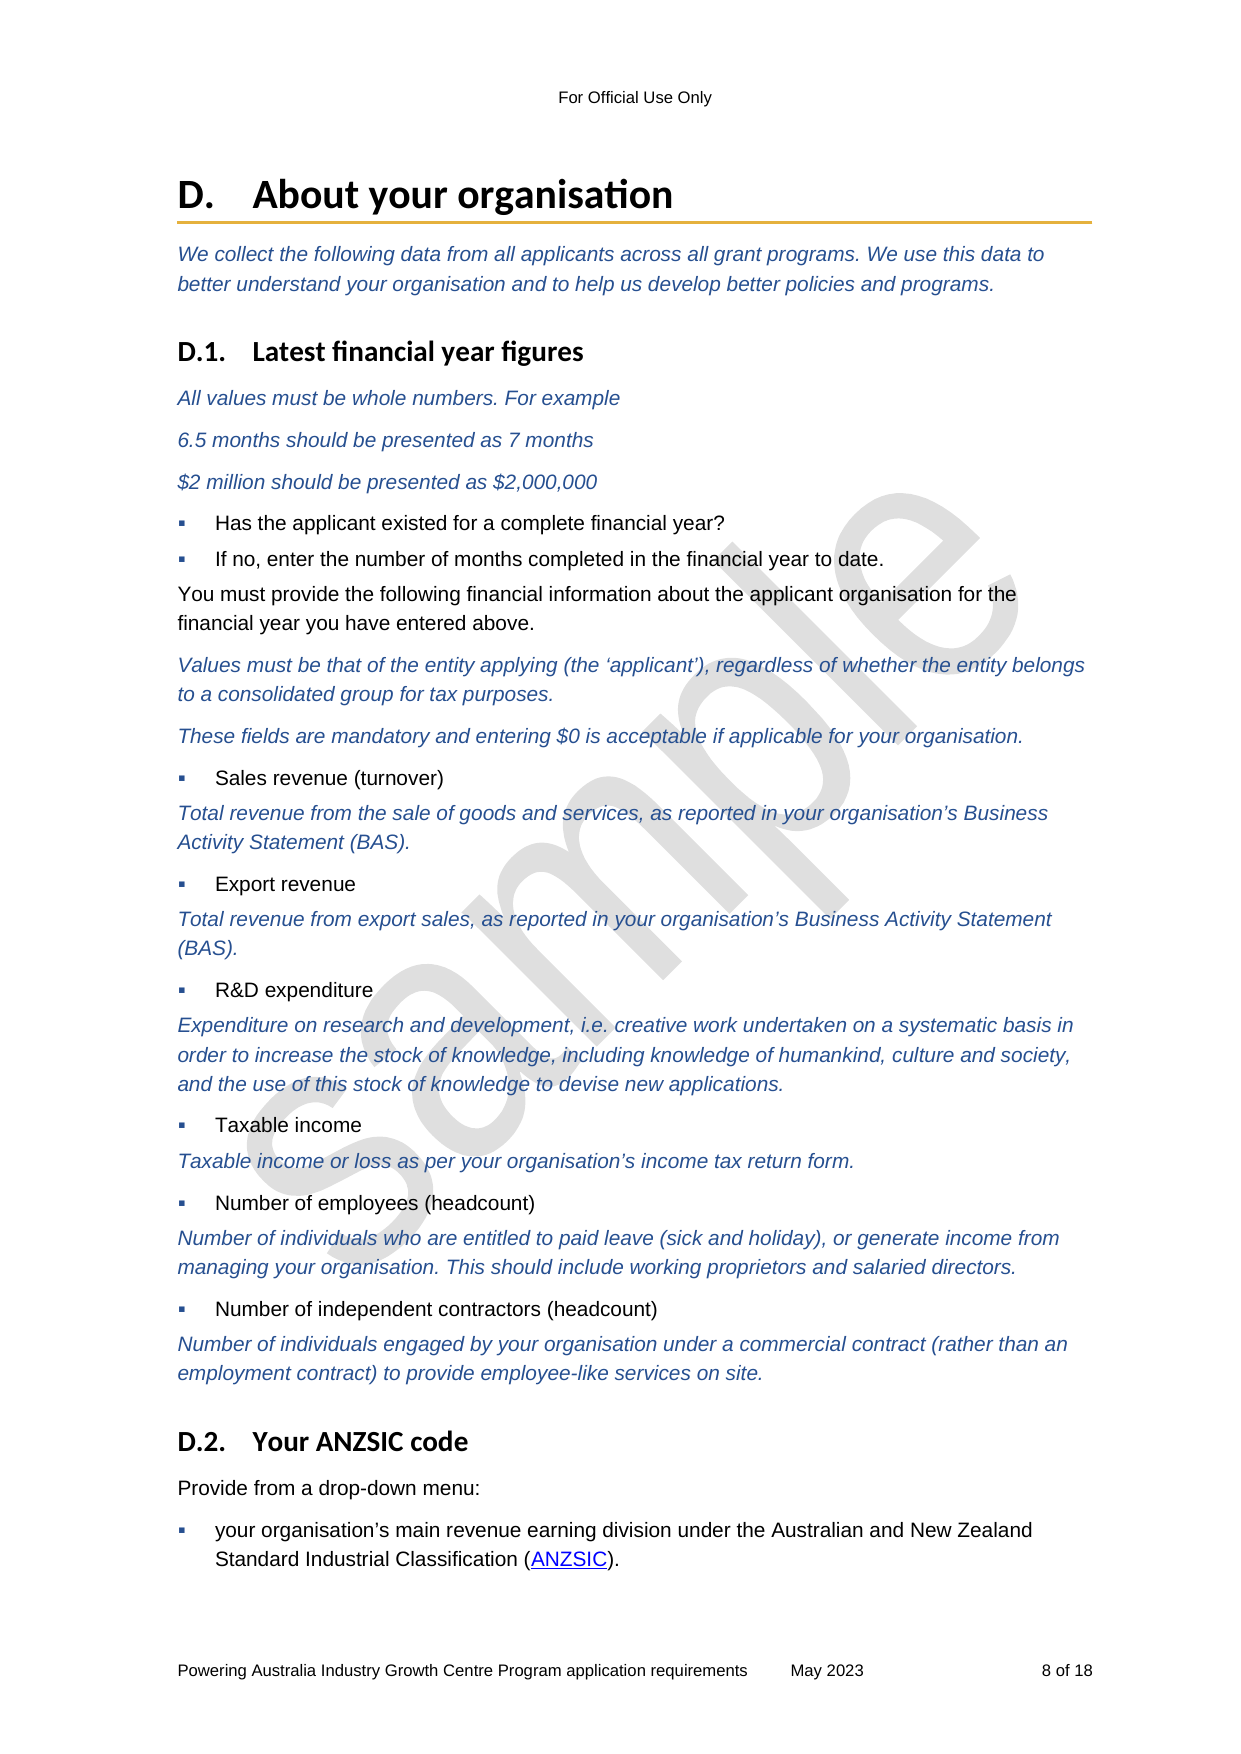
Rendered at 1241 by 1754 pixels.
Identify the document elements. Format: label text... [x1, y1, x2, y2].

text All values must be whole numbers. For example [177, 381, 1092, 410]
text Total revenue from export sales, as reported in your organisation’s Business Activity Statement (BAS). [177, 902, 1092, 960]
list your organisation’s main revenue earning division under the Australian and New Zealand Standard Industrial Classification (ANZSIC). [177, 1512, 1092, 1571]
subtitle About your organisation [177, 168, 1092, 221]
list If no, enter the number of months completed in the financial year to date. [177, 541, 1092, 571]
text Taxable income or loss as per your organisation’s income tax return form. [177, 1143, 1092, 1173]
list Has the applicant existed for a complete financial year? [177, 506, 1092, 535]
text Number of individuals engaged by your organisation under a commercial contract (rather than an employment contract) to provide employee-like services on site. [177, 1327, 1092, 1385]
list R&D expenditure [177, 973, 1092, 1002]
text 6.5 months should be presented as 7 months [177, 423, 1092, 452]
subtitle Latest financial year figures [177, 333, 1092, 368]
list Export revenue [177, 866, 1092, 896]
text These fields are mandatory and entering $0 is acceptable if applicable for your organisation. [177, 718, 1092, 748]
list Taxable income [177, 1108, 1092, 1137]
text Values must be that of the entity applying (the ‘applicant’), regardless of whether the entity belongs to a consolidated group for tax purposes. [177, 648, 1092, 706]
text Total revenue from the sale of goods and services, as reported in your organisation’s Business Activity Statement (BAS). [177, 796, 1092, 854]
text Provide from a drop-down menu: [177, 1471, 1092, 1500]
text $2 million should be presented as $2,000,000 [177, 464, 1092, 493]
list Number of employees (headcount) [177, 1185, 1092, 1214]
list Number of independent contractors (headcount) [177, 1291, 1092, 1321]
text Expenditure on research and development, i.e. creative work undertaken on a systematic basis in order to increase the stock of knowledge, including knowledge of humankind, culture and society, and the use of this stock of knowledge to devise new applications. [177, 1008, 1092, 1096]
text We collect the following data from all applicants across all grant programs. We use this data to better understand your organisation and to help us develop better policies and programs. [177, 237, 1092, 295]
subtitle Your ANZSIC code [177, 1423, 1092, 1458]
list Sales revenue (turnover) [177, 760, 1092, 789]
text You must provide the following financial information about the applicant organisation for the financial year you have entered above. [177, 577, 1092, 635]
text Number of individuals who are entitled to paid leave (sick and holiday), or generate income from managing your organisation. This should include working proprietors and salaried directors. [177, 1221, 1092, 1279]
